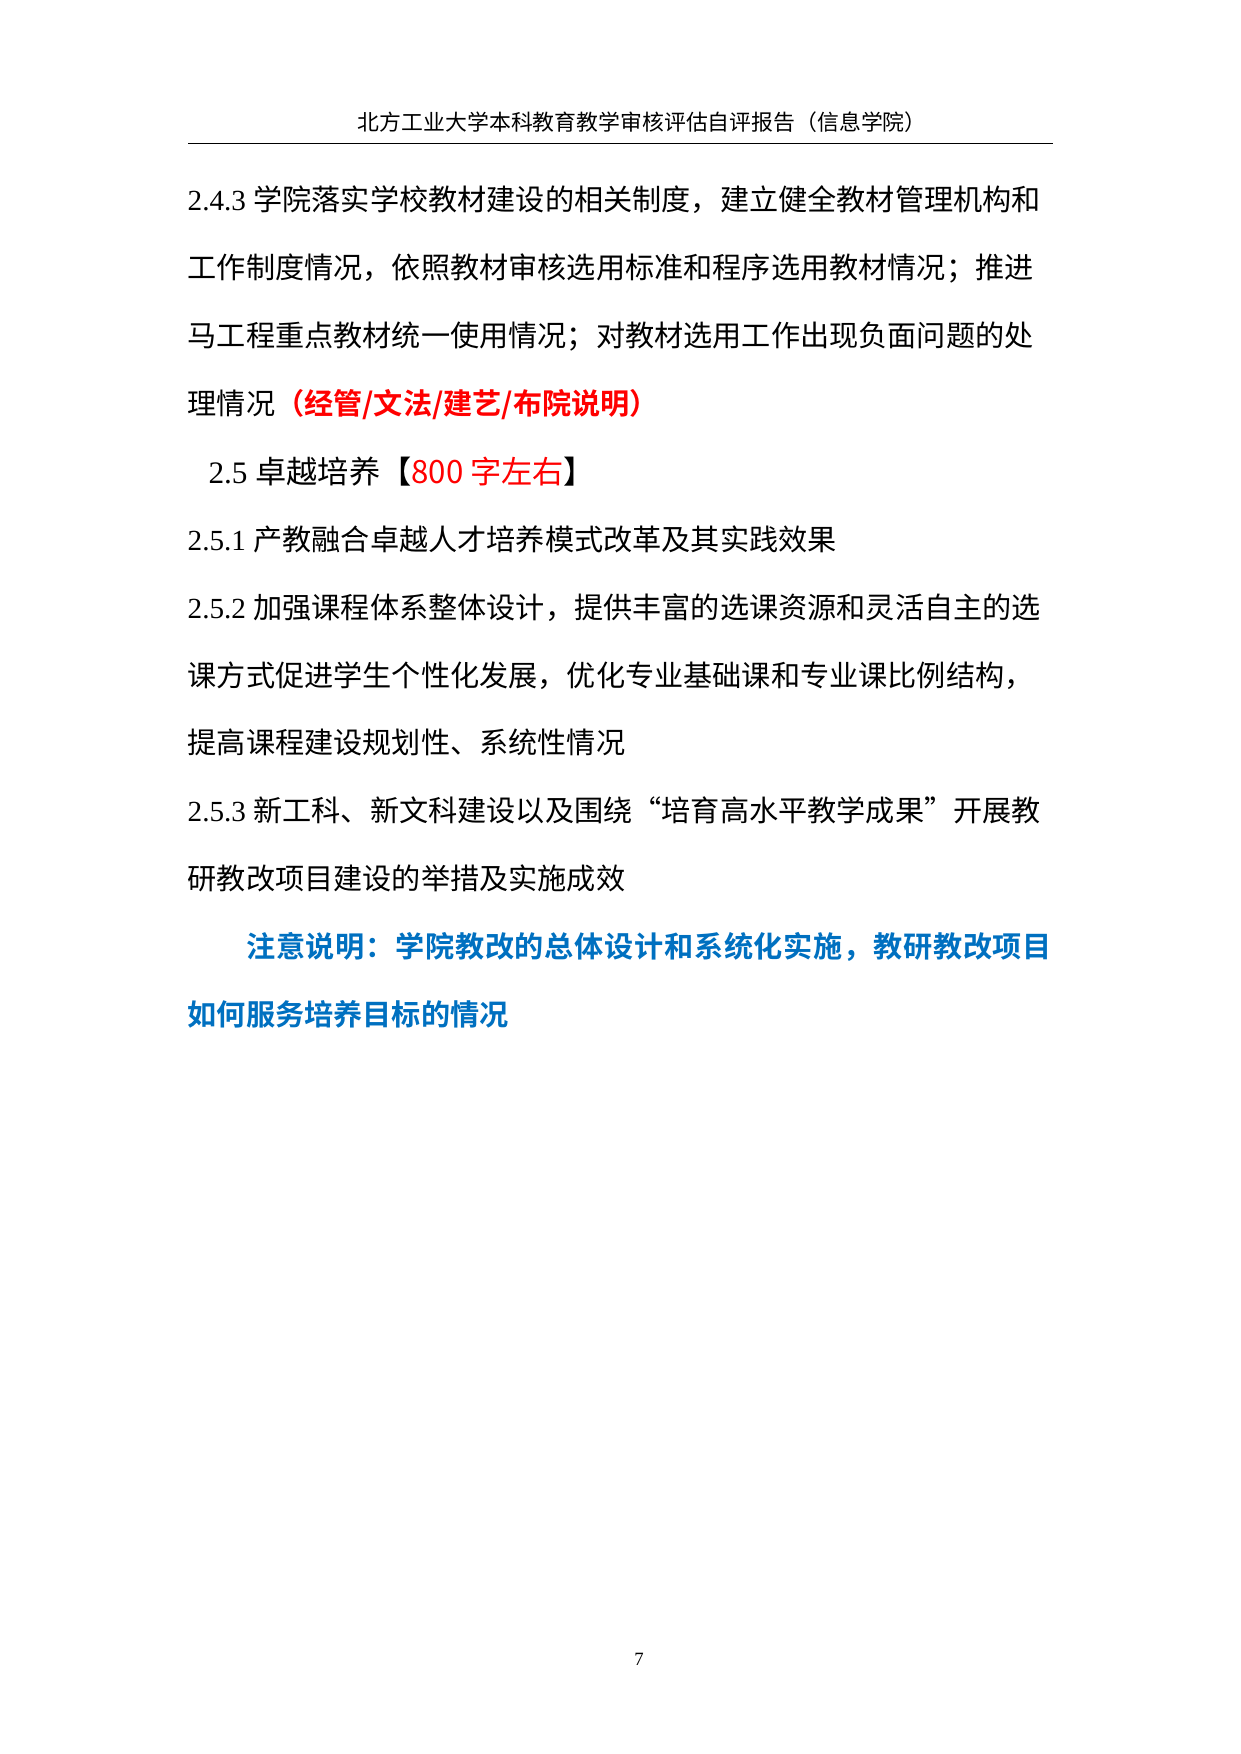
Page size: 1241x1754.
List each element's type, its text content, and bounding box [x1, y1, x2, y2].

subtitle 产教融合卓越人才培养模式改革及其实践效果 [187, 503, 1053, 571]
text 注意说明：学院教改的总体设计和系统化实施，教研教改项目如何服务培养目标的情况 [187, 911, 1053, 1047]
subtitle 新工科、新文科建设以及围绕“培育高水平教学成果”开展教研教改项目建设的举措及实施成效 [187, 775, 1053, 911]
subtitle 卓越培养【800字左右】 [187, 436, 1053, 503]
subtitle 学院落实学校教材建设的相关制度，建立健全教材管理机构和工作制度情况，依照教材审核选用标准和程序选用教材情况；推进马工程重点教材统一使用情况；对教材选用工作出现负面问题的处理情况（经管/文法/建艺/布院说明） [187, 164, 1053, 436]
subtitle 加强课程体系整体设计，提供丰富的选课资源和灵活自主的选课方式促进学生个性化发展，优化专业基础课和专业课比例结构，提高课程建设规划性、系统性情况 [187, 571, 1053, 775]
